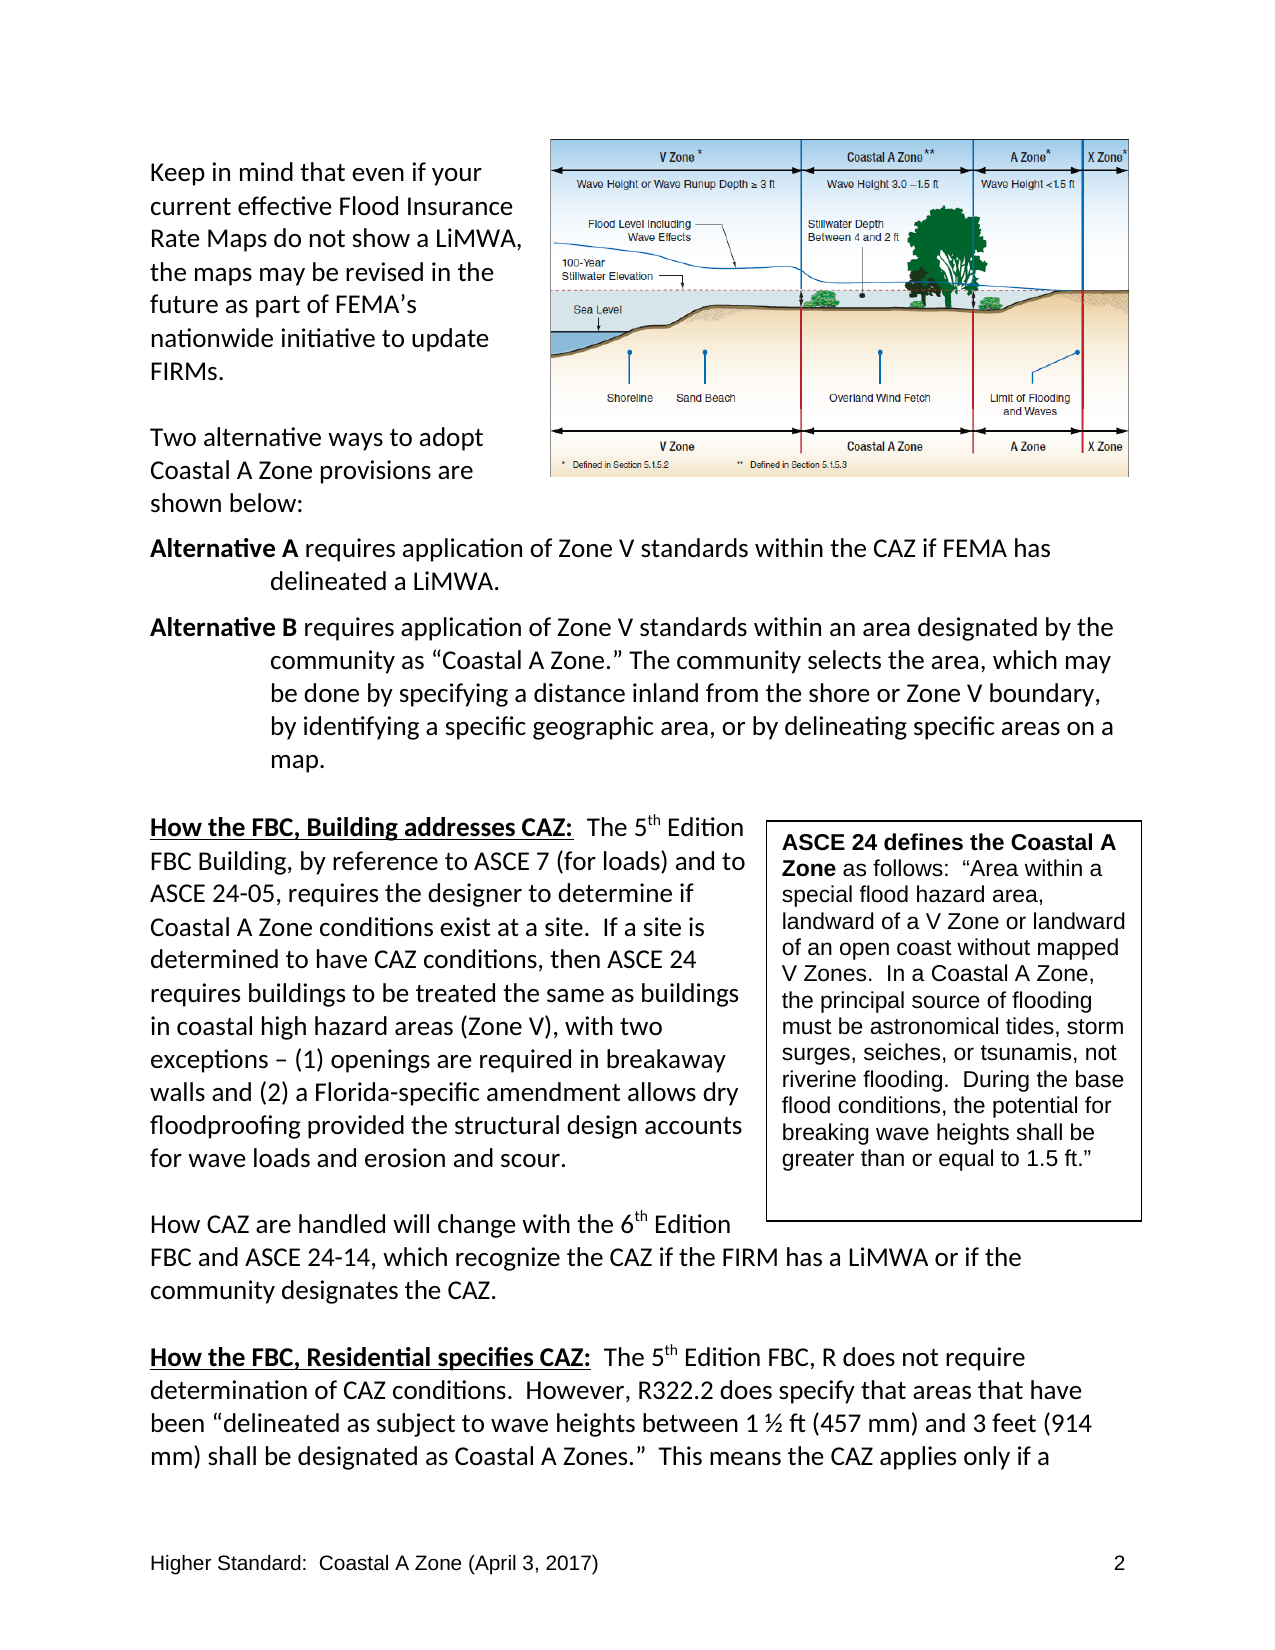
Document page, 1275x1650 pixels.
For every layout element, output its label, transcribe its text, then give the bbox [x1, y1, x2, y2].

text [150, 1340, 1125, 1472]
text Two alternative ways to adopt Coastal A Zone provisions are shown below: [150, 420, 1125, 519]
text Alternative B requires application of Zone V standards within an area designated by the community as “Coastal A Zone.” The community selects the area, which may be done by specifying a distance inland from the shore or Zone V boundary, by identifying a specific geographic area, or by delineating specific areas on a map. [150, 610, 1125, 775]
text Keep in mind that even if your current effective Flood Insurance Rate Maps do not show a LiMWA, the maps may be revised in the future as part of FEMA’s nationwide initiative to update FIRMs. [150, 156, 547, 387]
text How the FBC, Building addresses CAZ: The 5th Edition FBC Building, by reference to ASCE 7 (for loads) and to ASCE 24-05, requires the designer to determine if Coastal A Zone conditions exist at a site. If a site is determined to have CAZ conditions, then ASCE 24 requires buildings to be treated the same as buildings in coastal high hazard areas (Zone V), with two exceptions – (1) openings are required in breakaway walls and (2) a Florida-specific amendment allows dry floodproofing provided the structural design accounts for wave loads and erosion and scour. [150, 811, 1125, 1174]
text How CAZ are handled will change with the 6th Edition FBC and ASCE 24-14, which recognize the CAZ if the FIRM has a LiMWA or if the community designates the CAZ. [150, 1207, 1125, 1307]
text Alternative A requires application of Zone V standards within the CAZ if FEMA has delineated a LiMWA. [150, 531, 1125, 597]
